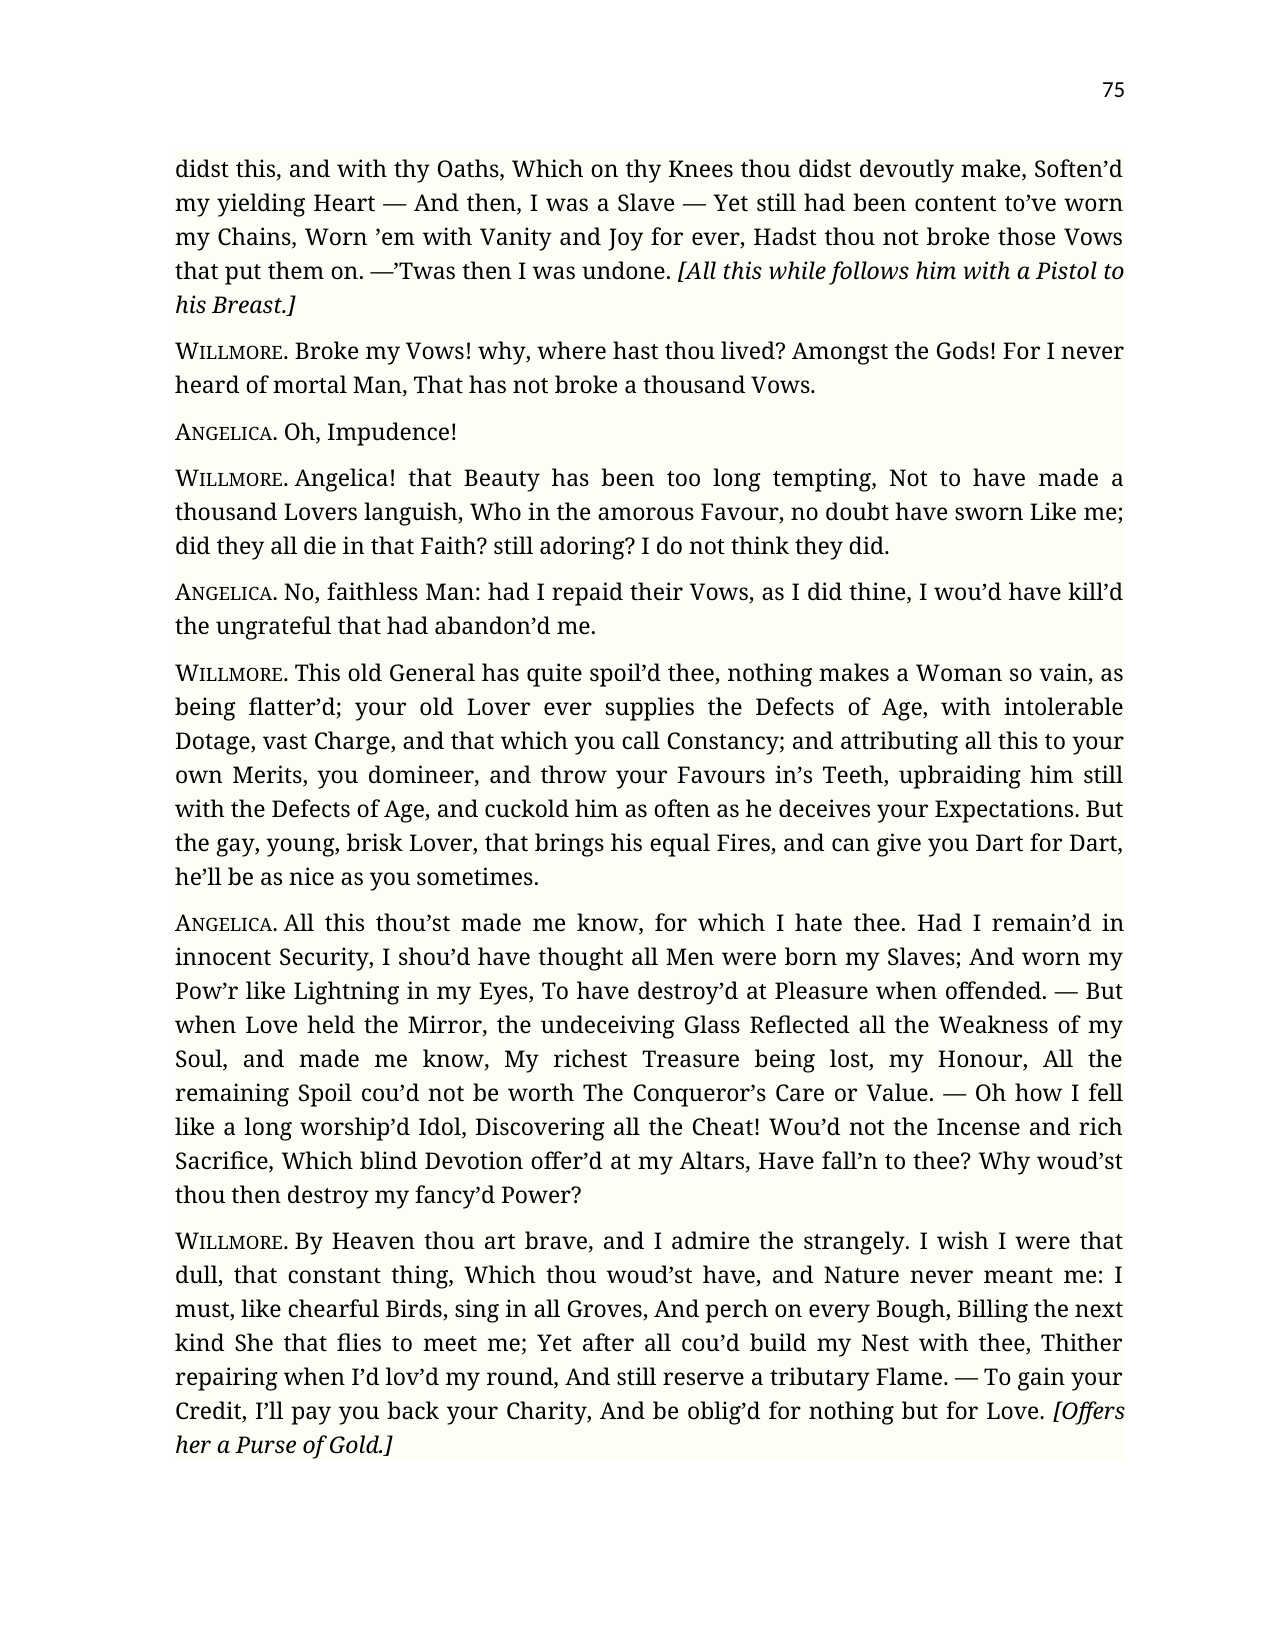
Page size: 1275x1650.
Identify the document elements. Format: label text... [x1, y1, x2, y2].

text Willmore. By Heaven thou art brave, and I admire the strangely. I wish I were that dull, that constant thing, Which thou woud’st have, and Nature never meant me: I must, like chearful Birds, sing in all Groves, And perch on every Bough, Billing the next kind She that flies to meet me; Yet after all cou’d build my Nest with thee, Thither repairing when I’d lov’d my round, And still reserve a tributary Flame. — To gain your Credit, I’ll pay you back your Charity, And be oblig’d for nothing but for Love. [Offers her a Purse of Gold.] [175, 1222, 1125, 1460]
text Willmore. This old General has quite spoil’d thee, nothing makes a Woman so vain, as being flatter’d; your old Lover ever supplies the Defects of Age, with intolerable Dotage, vast Charge, and that which you call Constancy; and attributing all this to your own Merits, you domineer, and throw your Favours in’s Teeth, upbraiding him still with the Defects of Age, and cuckold him as often as he deceives your Expectations. But the gay, young, brisk Lover, that brings his equal Fires, and can give you Dart for Dart, he’ll be as nice as you sometimes. [175, 654, 1125, 892]
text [175, 150, 1125, 320]
text Willmore. Broke my Vows! why, where hast thou lived? Amongst the Gods! For I never heard of mortal Man, That has not broke a thousand Vows. [175, 332, 1125, 400]
text Willmore. Angelica! that Beauty has been too long tempting, Not to have made a thousand Lovers languish, Who in the amorous Favour, no doubt have sworn Like me; did they all die in that Faith? still adoring? I do not think they did. [175, 459, 1125, 561]
text Angelica. Oh, Impudence! [175, 413, 1125, 447]
text Angelica. All this thou’st made me know, for which I hate thee. Had I remain’d in innocent Security, I shou’d have thought all Men were born my Slaves; And worn my Pow’r like Lightning in my Eyes, To have destroy’d at Pleasure when offended. — But when Love held the Mirror, the undeceiving Glass Reflected all the Weakness of my Soul, and made me know, My richest Treasure being lost, my Honour, All the remaining Spoil cou’d not be worth The Conqueror’s Care or Value. — Oh how I fell like a long worship’d Idol, Discovering all the Cheat! Wou’d not the Incense and rich Sacrifice, Which blind Devotion offer’d at my Altars, Have fall’n to thee? Why woud’st thou then destroy my fancy’d Power? [175, 904, 1125, 1210]
text Angelica. No, faithless Man: had I repaid their Vows, as I did thine, I wou’d have kill’d the ungrateful that had abandon’d me. [175, 573, 1125, 641]
